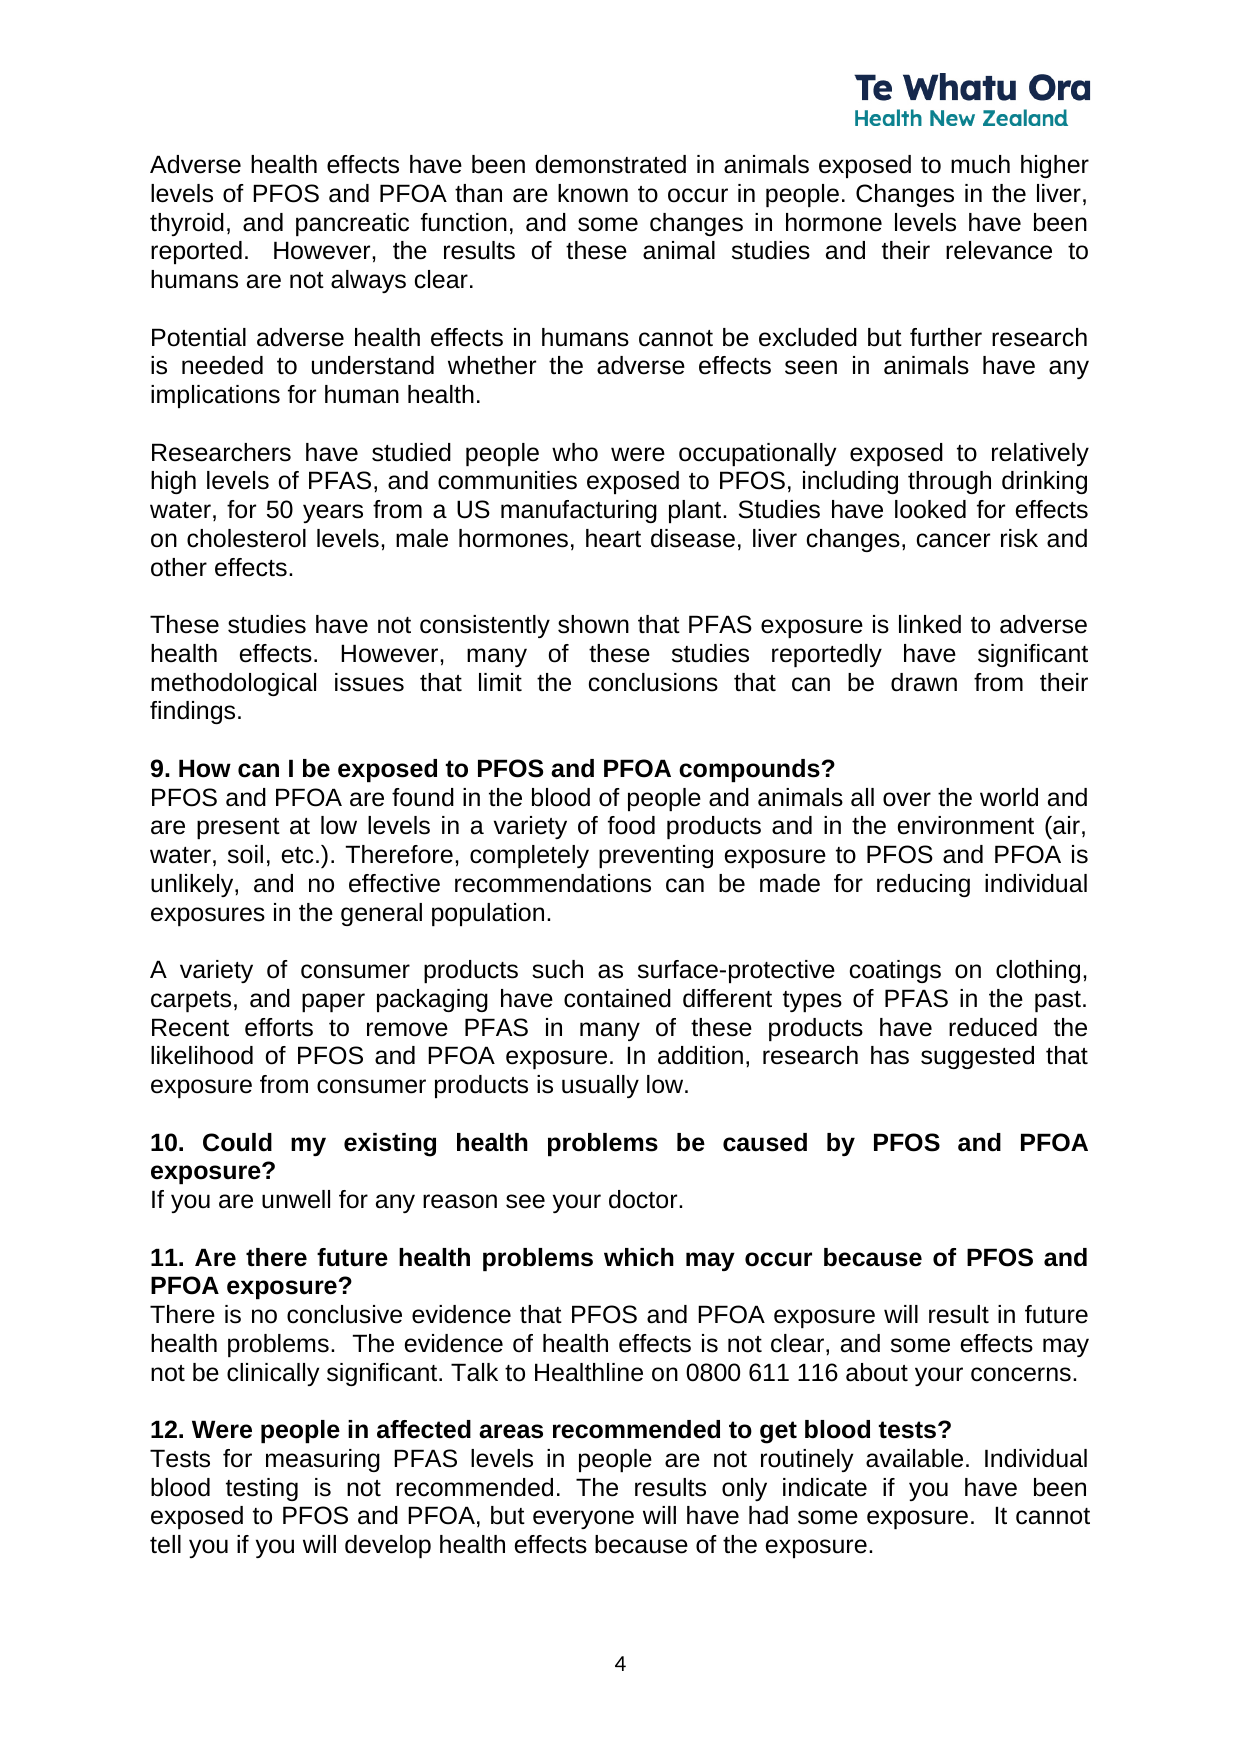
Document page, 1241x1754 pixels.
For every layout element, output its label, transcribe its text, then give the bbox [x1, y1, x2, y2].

text A variety of consumer products such as surface-protective coatings on clothing, carpets, and paper packaging have contained different types of PFAS in the past. Recent efforts to remove PFAS in many of these products have reduced the likelihood of PFOS and PFOA exposure. In addition, research has suggested that exposure from consumer products is usually low. [150, 955, 1090, 1099]
text These studies have not consistently shown that PFAS exposure is linked to adverse health effects. However, many of these studies reportedly have significant methodological issues that limit the conclusions that can be drawn from their findings. [150, 610, 1090, 725]
picture [854, 73, 1091, 126]
text Potential adverse health effects in humans cannot be excluded but further research is needed to understand whether the adverse effects seen in animals have any implications for human health. [150, 322, 1090, 409]
text Researchers have studied people who were occupationally exposed to relatively high levels of PFAS, and communities exposed to PFOS, including through drinking water, for 50 years from a US manufacturing plant. Studies have looked for effects on cholesterol levels, male hormones, heart disease, liver changes, cancer risk and other effects. [150, 437, 1090, 581]
text 9. How can I be exposed to PFOS and PFOA compounds? [150, 754, 1090, 782]
text Tests for measuring PFAS levels in people are not routinely available. Individual blood testing is not recommended. The results only indicate if you have been exposed to PFOS and PFOA, but everyone will have had some exposure. It cannot tell you if you will develop health effects because of the exposure. [150, 1444, 1090, 1559]
text 11. Are there future health problems which may occur because of PFOS and PFOA exposure? [150, 1242, 1090, 1300]
text 10. Could my existing health problems be caused by PFOS and PFOA exposure? [150, 1127, 1090, 1185]
text If you are unwell for any reason see your doctor. [150, 1185, 1090, 1214]
text PFOS and PFOA are found in the blood of people and animals all over the world and are present at low levels in a variety of food products and in the environment (air, water, soil, etc.). Therefore, completely preventing exposure to PFOS and PFOA is unlikely, and no effective recommendations can be made for reducing individual exposures in the general population. [150, 782, 1090, 926]
text 12. Were people in affected areas recommended to get blood tests? [150, 1415, 1090, 1444]
text There is no conclusive evidence that PFOS and PFOA exposure will result in future health problems. The evidence of health effects is not clear, and some effects may not be clinically significant. Talk to Healthline on 0800 611 116 about your concerns. [150, 1300, 1090, 1386]
text Adverse health effects have been demonstrated in animals exposed to much higher levels of PFOS and PFOA than are known to occur in people. Changes in the liver, thyroid, and pancreatic function, and some changes in hormone levels have been reported. However, the results of these animal studies and their relevance to humans are not always clear. [150, 150, 1090, 294]
